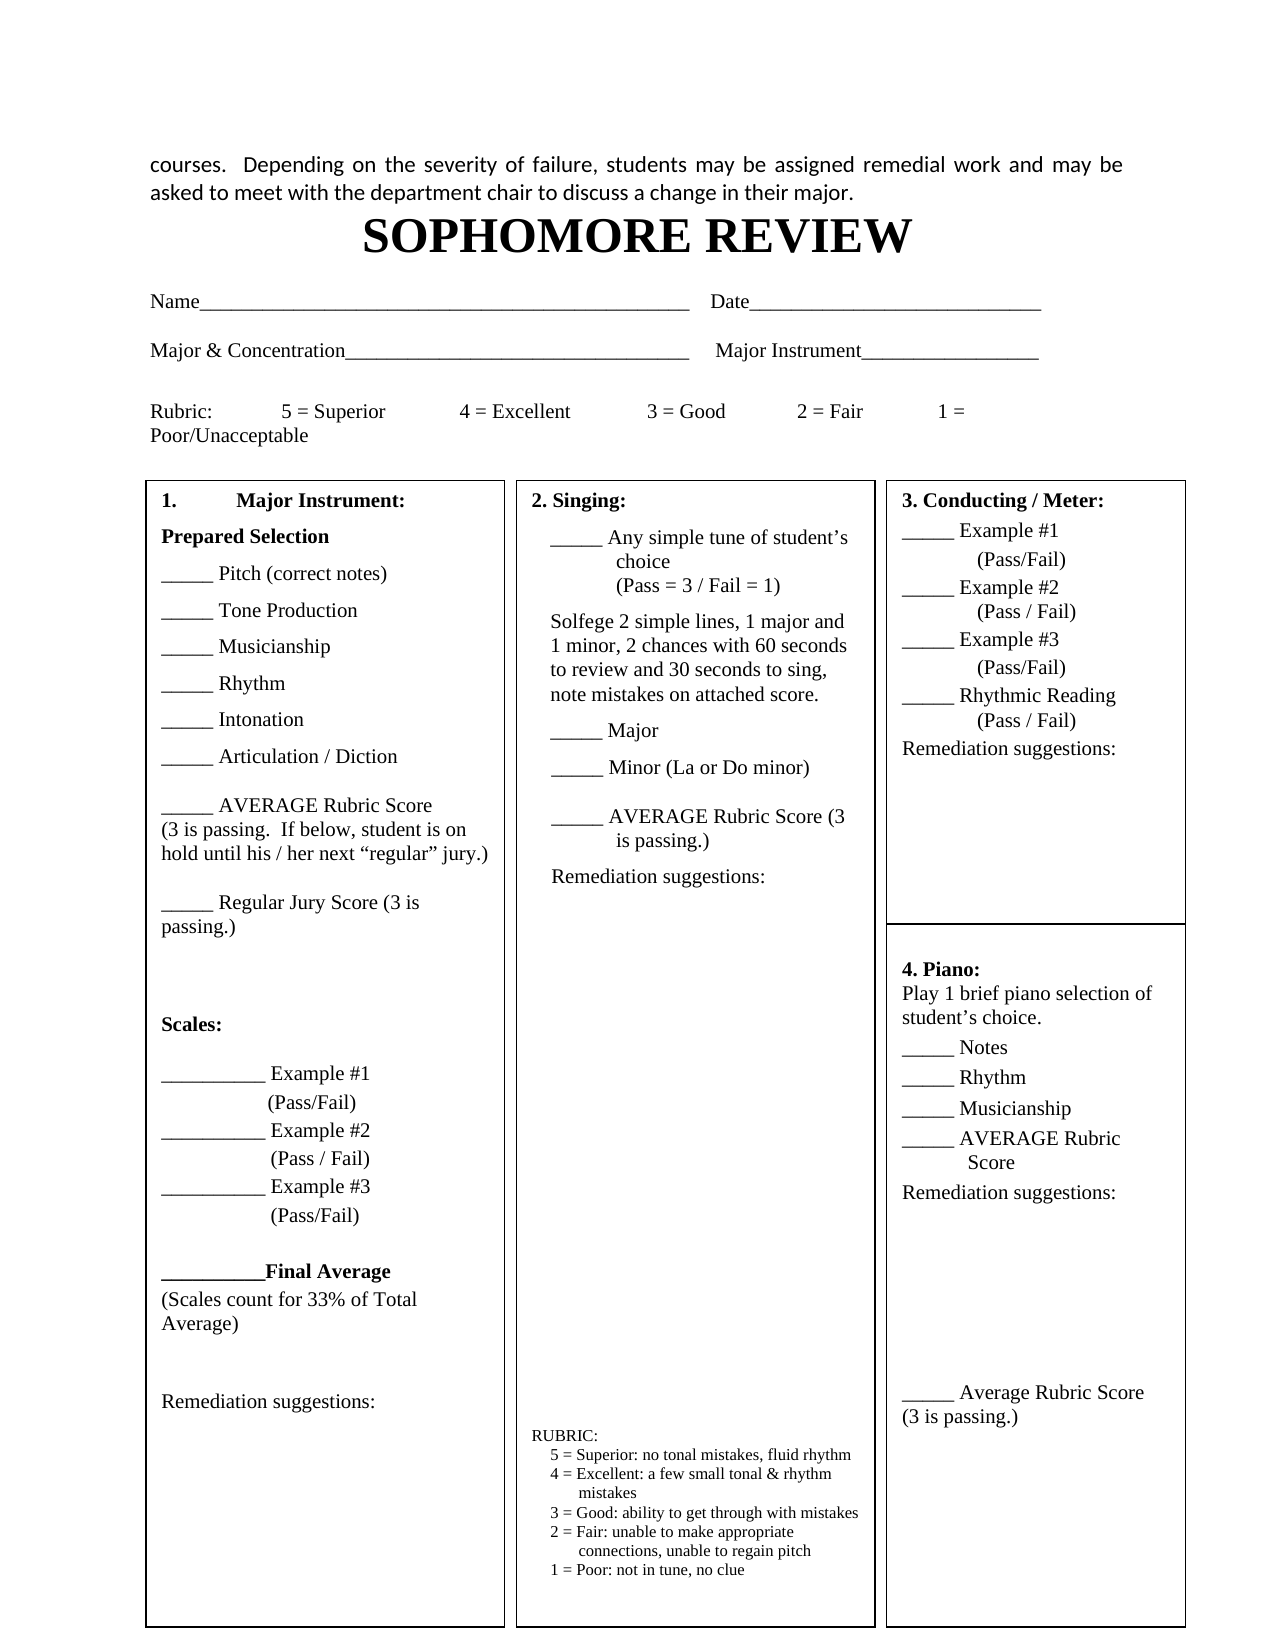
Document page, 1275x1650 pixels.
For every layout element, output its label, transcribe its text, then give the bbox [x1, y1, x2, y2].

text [150, 150, 1125, 206]
text SOPHOMORE REVIEW [150, 206, 1125, 263]
text Rubric: 5 = Superior 4 = Excellent 3 = Good 2 = Fair 1 = Poor/Unacceptable [150, 399, 1125, 447]
text Major & Concentration_________________________________ Major Instrument_________________ [150, 338, 1153, 362]
text Name_______________________________________________ Date____________________________ [150, 288, 1162, 313]
